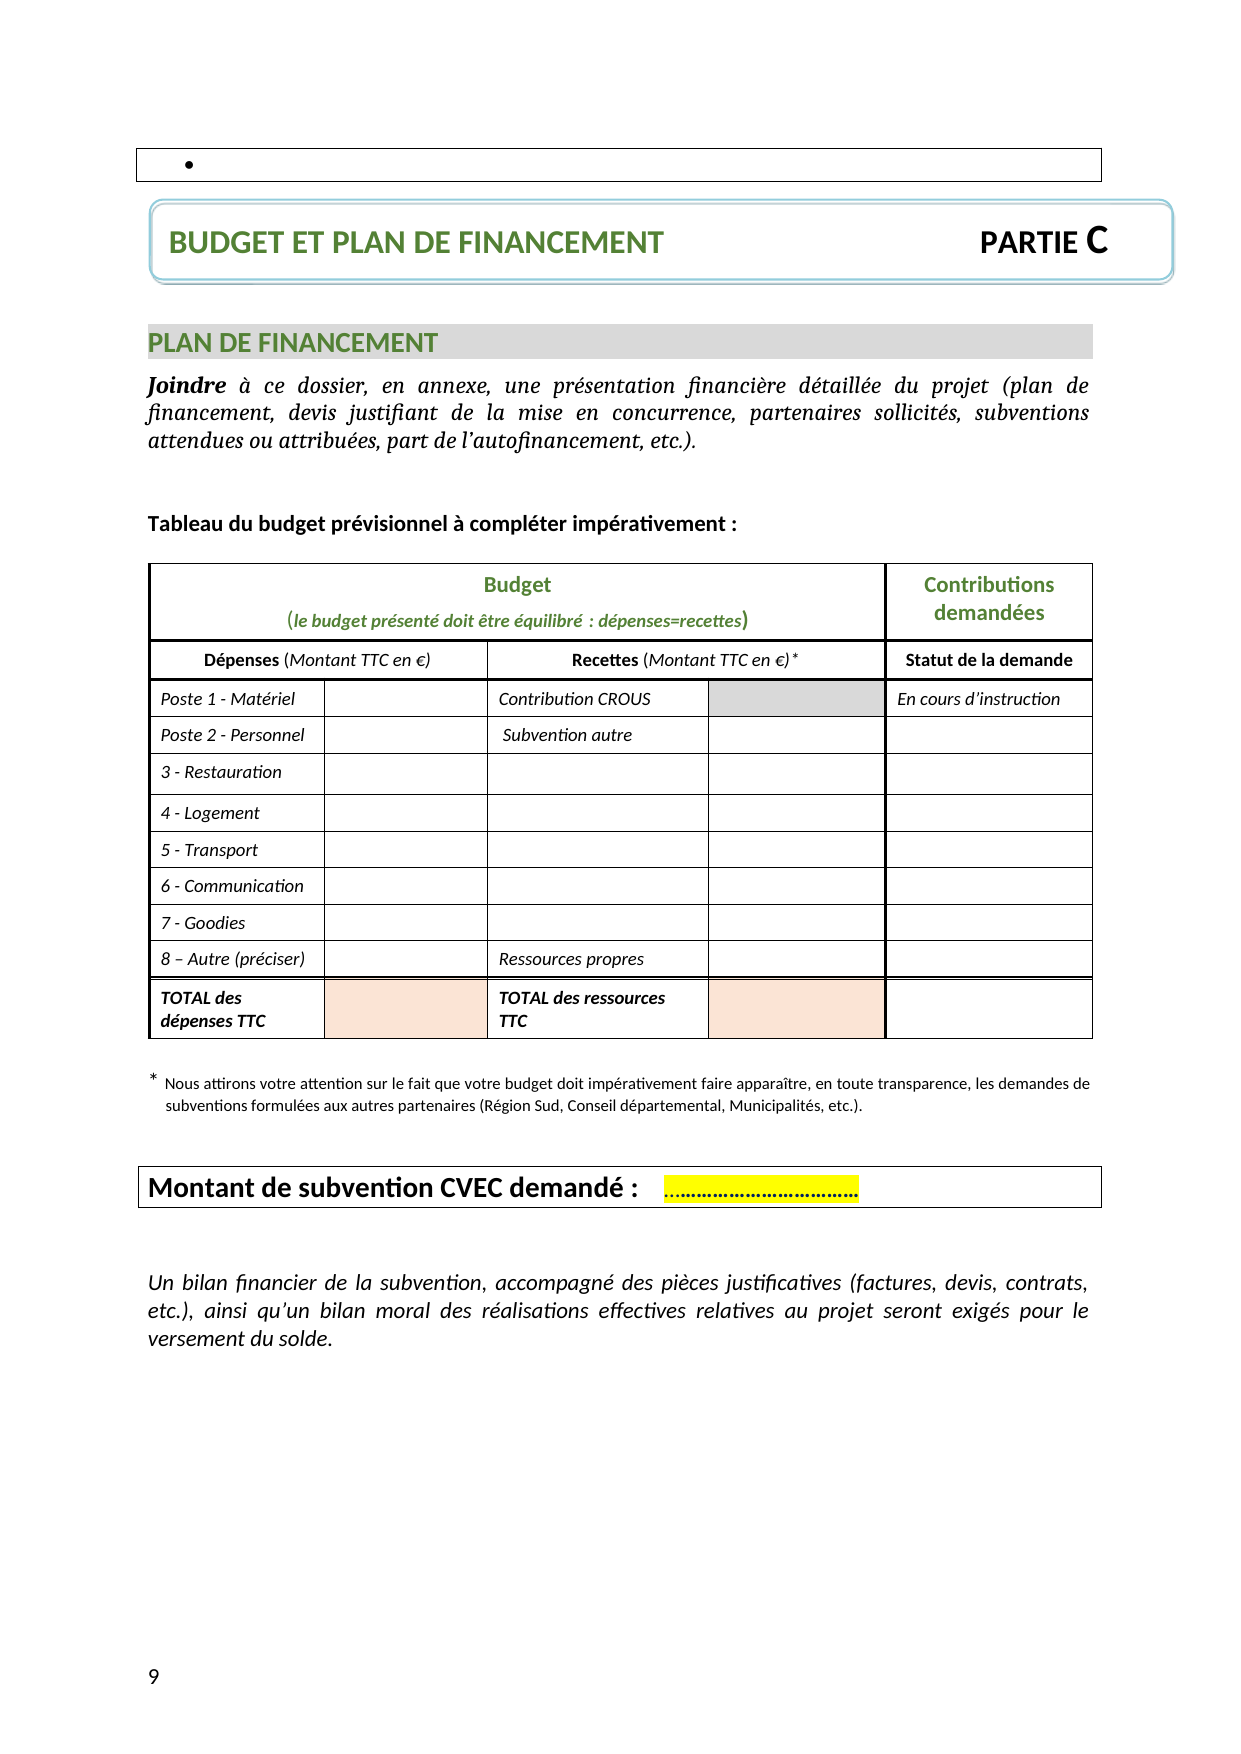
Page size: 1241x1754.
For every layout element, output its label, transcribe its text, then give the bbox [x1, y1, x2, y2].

table_cell [709, 717, 884, 753]
table_cell [325, 868, 487, 903]
table_header Contributions demandées [887, 564, 1092, 639]
table_cell [488, 754, 708, 794]
table_cell [325, 717, 487, 753]
table_cell Poste 2 - Personnel [151, 717, 324, 753]
table_cell [709, 681, 884, 716]
table_cell 6 - Communication [151, 868, 324, 903]
table_cell [325, 795, 487, 831]
table_cell [488, 832, 708, 867]
table_cell [709, 754, 884, 794]
table_cell TOTAL des ressources TTC [488, 980, 708, 1038]
table_cell 3 - Restauration [151, 754, 324, 794]
table_cell [887, 832, 1092, 867]
table_header Budget (le budget présenté doit être équilibré : dépenses=recettes) [151, 564, 884, 639]
table_cell 8 – Autre (préciser) [151, 941, 324, 976]
table_cell En cours d’instruction [887, 681, 1092, 716]
text Joindre à ce dossier, en annexe, une présentation financière détaillée du projet (plan de financement, devis justifiant de la mise en concurrence, partenaires sollicités, subventions attendues ou attribuées, part de l’autofinancement, etc.). [148, 371, 1093, 454]
table_cell [325, 832, 487, 867]
table_cell [325, 980, 487, 1038]
table_cell Subvention autre [488, 717, 708, 753]
table_cell Dépenses (Montant TTC en €) [151, 642, 487, 678]
table_cell Ressources propres [488, 941, 708, 976]
text Tableau du budget prévisionnel à compléter impérativement : [148, 509, 1093, 537]
table_cell 5 - Transport [151, 832, 324, 867]
table_cell [887, 941, 1092, 976]
table_cell [325, 941, 487, 976]
table_cell [709, 868, 884, 903]
table_cell TOTAL des dépenses TTC [151, 980, 324, 1038]
table_cell [709, 905, 884, 940]
table_cell [709, 832, 884, 867]
table_cell [709, 941, 884, 976]
table_cell [488, 868, 708, 903]
table_cell [488, 905, 708, 940]
table_cell [887, 795, 1092, 831]
table_cell [488, 795, 708, 831]
text Montant de subvention CVEC demandé : ……………………………… [139, 1167, 1101, 1207]
table_cell [325, 681, 487, 716]
table_cell [325, 754, 487, 794]
table_cell [887, 717, 1092, 753]
text Un bilan financier de la subvention, accompagné des pièces justificatives (factures, devis, contrats, etc.), ainsi qu’un bilan moral des réalisations effectives relatives au projet seront exigés pour le versement du solde. [148, 1268, 1093, 1352]
table_cell [887, 868, 1092, 903]
table_cell [887, 980, 1092, 1038]
table_cell 7 - Goodies [151, 905, 324, 940]
table_cell 4 - Logement [151, 795, 324, 831]
table_cell [709, 980, 884, 1038]
table_cell Poste 1 - Matériel [151, 681, 324, 716]
table_cell [887, 754, 1092, 794]
text PLAN DE FINANCEMENT [148, 324, 1093, 359]
list * Nous attirons votre attention sur le fait que votre budget doit impérativement faire apparaître, en toute transparence, les demandes de subventions formulées aux autres partenaires (Région Sud, Conseil départemental, Municipalités, etc.). [148, 1067, 1093, 1115]
table_cell Statut de la demande [887, 642, 1092, 678]
table_cell Contribution CROUS [488, 681, 708, 716]
table_cell [325, 905, 487, 940]
table_cell Recettes (Montant TTC en €)* [488, 642, 884, 678]
table_cell [887, 905, 1092, 940]
table_cell [709, 795, 884, 831]
